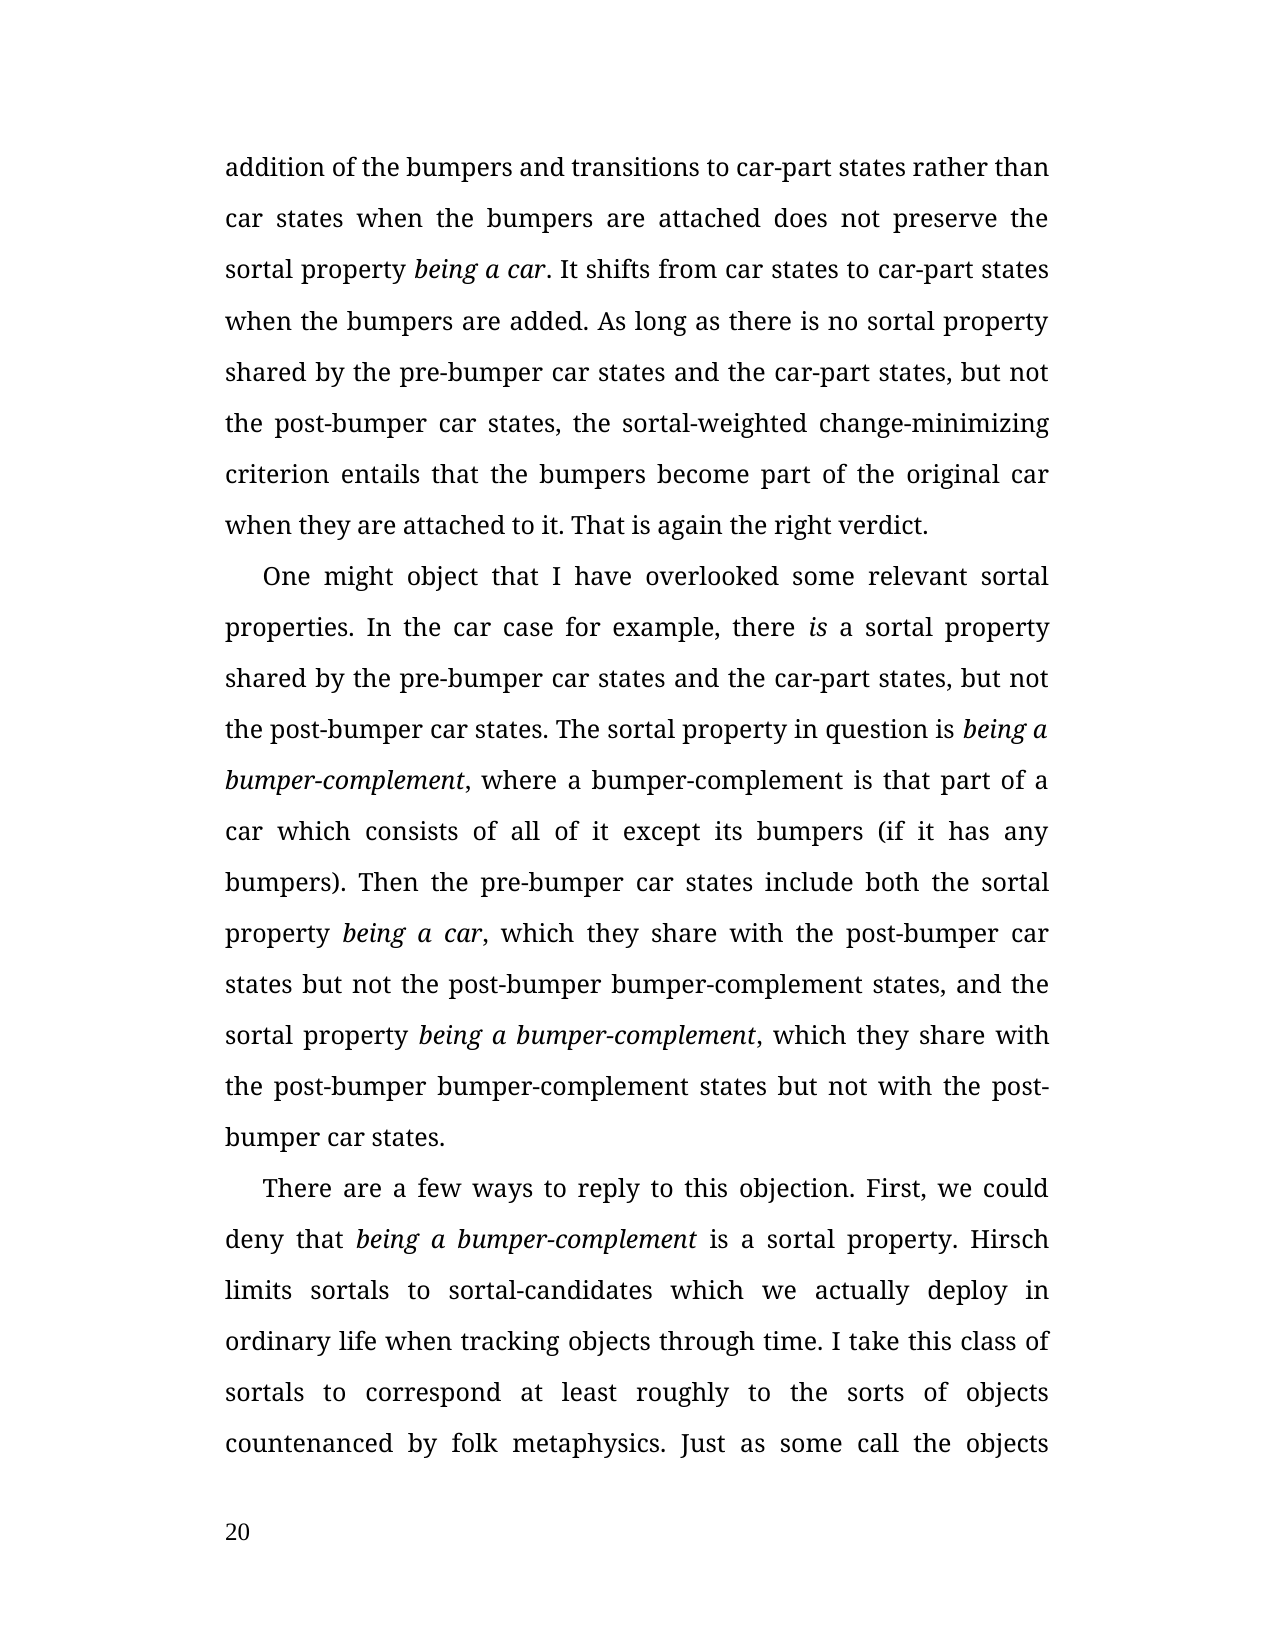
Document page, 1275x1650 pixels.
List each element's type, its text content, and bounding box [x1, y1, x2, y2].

text One might object that I have overlooked some relevant sortal properties. In the car case for example, there is a sortal property shared by the pre-bumper car states and the car-part states, but not the post-bumper car states. The sortal property in question is being a bumper-complement, where a bumper-complement is that part of a car which consists of all of it except its bumpers (if it has any bumpers). Then the pre-bumper car states include both the sortal property being a car, which they share with the post-bumper car states but not the post-bumper bumper-complement states, and the sortal property being a bumper-complement, which they share with the post-bumper bumper-complement states but not with the post-bumper car states. [225, 558, 1050, 1154]
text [225, 1171, 1050, 1460]
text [225, 150, 1050, 541]
